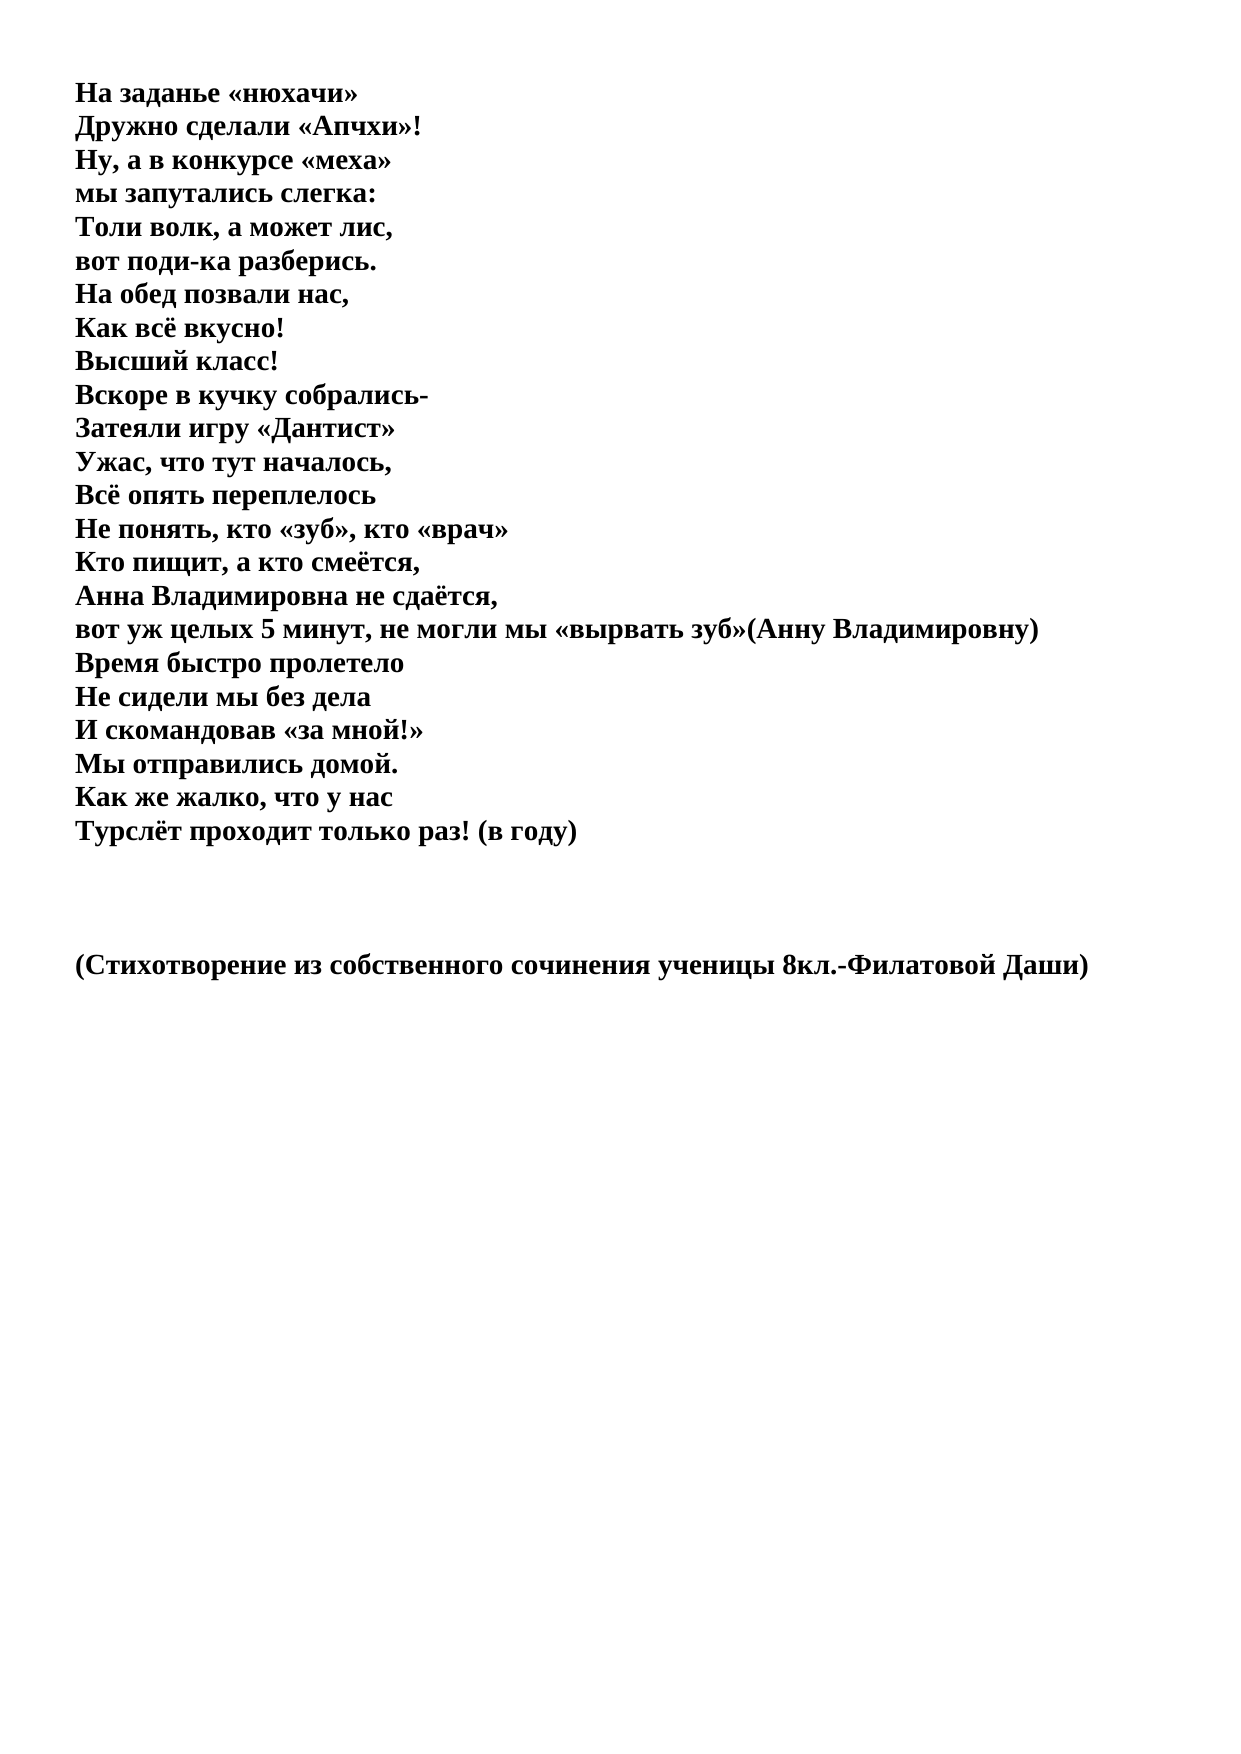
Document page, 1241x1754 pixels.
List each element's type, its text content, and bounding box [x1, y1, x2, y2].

text Кто пищит, а кто смеётся, [75, 544, 1165, 578]
text Дружно сделали «Апчхи»! [75, 108, 1165, 142]
text На заданье «нюхачи» [75, 75, 1165, 108]
text Затеяли игру «Дантист» [75, 410, 1165, 444]
text Всё опять переплелось [75, 477, 1165, 511]
text Не понять, кто «зуб», кто «врач» [75, 511, 1165, 544]
text Мы отправились домой. [75, 746, 1165, 779]
text (Стихотворение из собственного сочинения ученицы 8кл.-Филатовой Даши) [75, 947, 1165, 981]
text Время быстро пролетело [75, 645, 1165, 679]
text На обед позвали нас, [75, 276, 1165, 310]
text Как всё вкусно! [75, 310, 1165, 343]
text Ужас, что тут началось, [75, 444, 1165, 477]
text Как же жалко, что у нас [75, 779, 1165, 813]
text Толи волк, а может лис, [75, 209, 1165, 243]
text Высший класс! [75, 343, 1165, 377]
text Турслёт проходит только раз! (в году) [75, 813, 1165, 846]
text вот уж целых 5 минут, не могли мы «вырвать зуб»(Анну Владимировну) [75, 612, 1165, 645]
text И скомандовав «за мной!» [75, 712, 1165, 746]
text Ну, а в конкурсе «меха» мы запутались слегка: [75, 142, 1165, 209]
text Не сидели мы без дела [75, 679, 1165, 712]
text Вскоре в кучку собрались- [75, 377, 1165, 410]
text Анна Владимировна не сдаётся, [75, 578, 1165, 612]
text вот поди-ка разберись. [75, 243, 1165, 276]
